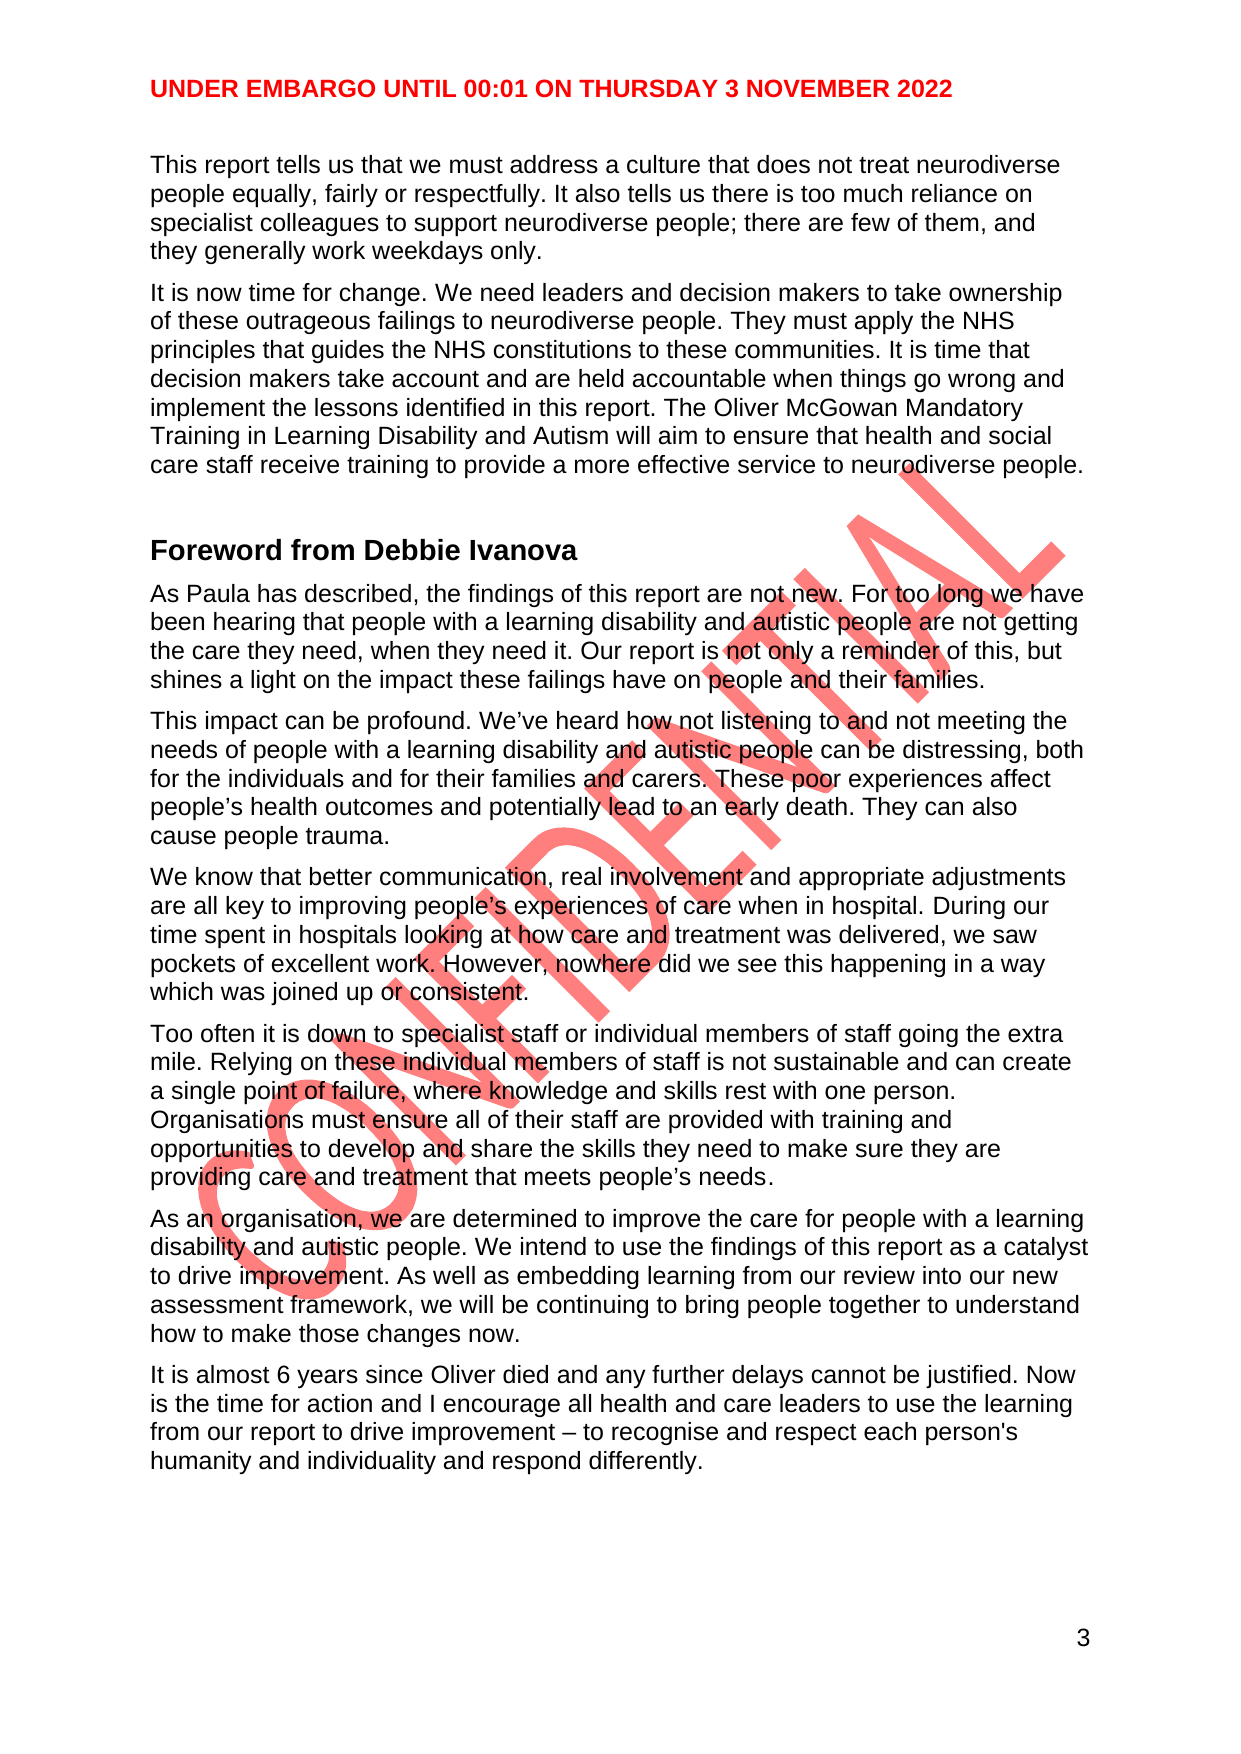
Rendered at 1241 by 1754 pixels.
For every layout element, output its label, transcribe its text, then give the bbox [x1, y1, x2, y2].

text As Paula has described, the findings of this report are not new. For too long we have been hearing that people with a learning disability and autistic people are not getting the care they need, when they need it. Our report is not only a reminder of this, but shines a light on the impact these failings have on people and their families. [150, 578, 1090, 693]
text It is now time for change. We need leaders and decision makers to take ownership of these outrageous failings to neurodiverse people. They must apply the NHS principles that guides the NHS constitutions to these communities. It is time that decision makers take account and are held accountable when things go wrong and implement the lessons identified in this report. The Oliver McGowan Mandatory Training in Learning Disability and Autism will aim to ensure that health and social care staff receive training to provide a more effective service to neurodiverse people. [150, 277, 1090, 479]
subtitle Foreword from Debbie Ivanova [150, 532, 1090, 566]
text As an organisation, we are determined to improve the care for people with a learning disability and autistic people. We intend to use the findings of this report as a catalyst to drive improvement. As well as embedding learning from our review into our new assessment framework, we will be continuing to bring people together to understand how to make those changes now. [150, 1203, 1090, 1347]
text Too often it is down to specialist staff or individual members of staff going the extra mile. Relying on these individual members of staff is not sustainable and can create a single point of failure, where knowledge and skills rest with one person. Organisations must ensure all of their staff are provided with training and opportunities to develop and share the skills they need to make sure they are providing care and treatment that meets people’s needs. [150, 1018, 1090, 1191]
text This report tells us that we must address a culture that does not treat neurodiverse people equally, fairly or respectfully. It also tells us there is too much reliance on specialist colleagues to support neurodiverse people; there are few of them, and they generally work weekdays only. [150, 150, 1090, 265]
text This impact can be profound. We’ve heard how not listening to and not meeting the needs of people with a learning disability and autistic people can be distressing, both for the individuals and for their families and carers. These poor experiences affect people’s health outcomes and potentially lead to an early death. They can also cause people trauma. [150, 706, 1090, 850]
text It is almost 6 years since Oliver died and any further delays cannot be justified. Now is the time for action and I encourage all health and care leaders to use the learning from our report to drive improvement – to recognise and respect each person's humanity and individuality and respond differently. [150, 1360, 1090, 1475]
text We know that better communication, real involvement and appropriate adjustments are all key to improving people’s experiences of care when in hospital. During our time spent in hospitals looking at how care and treatment was delivered, we saw pockets of excellent work. However, nowhere did we see this happening in a way which was joined up or consistent. [150, 862, 1090, 1006]
